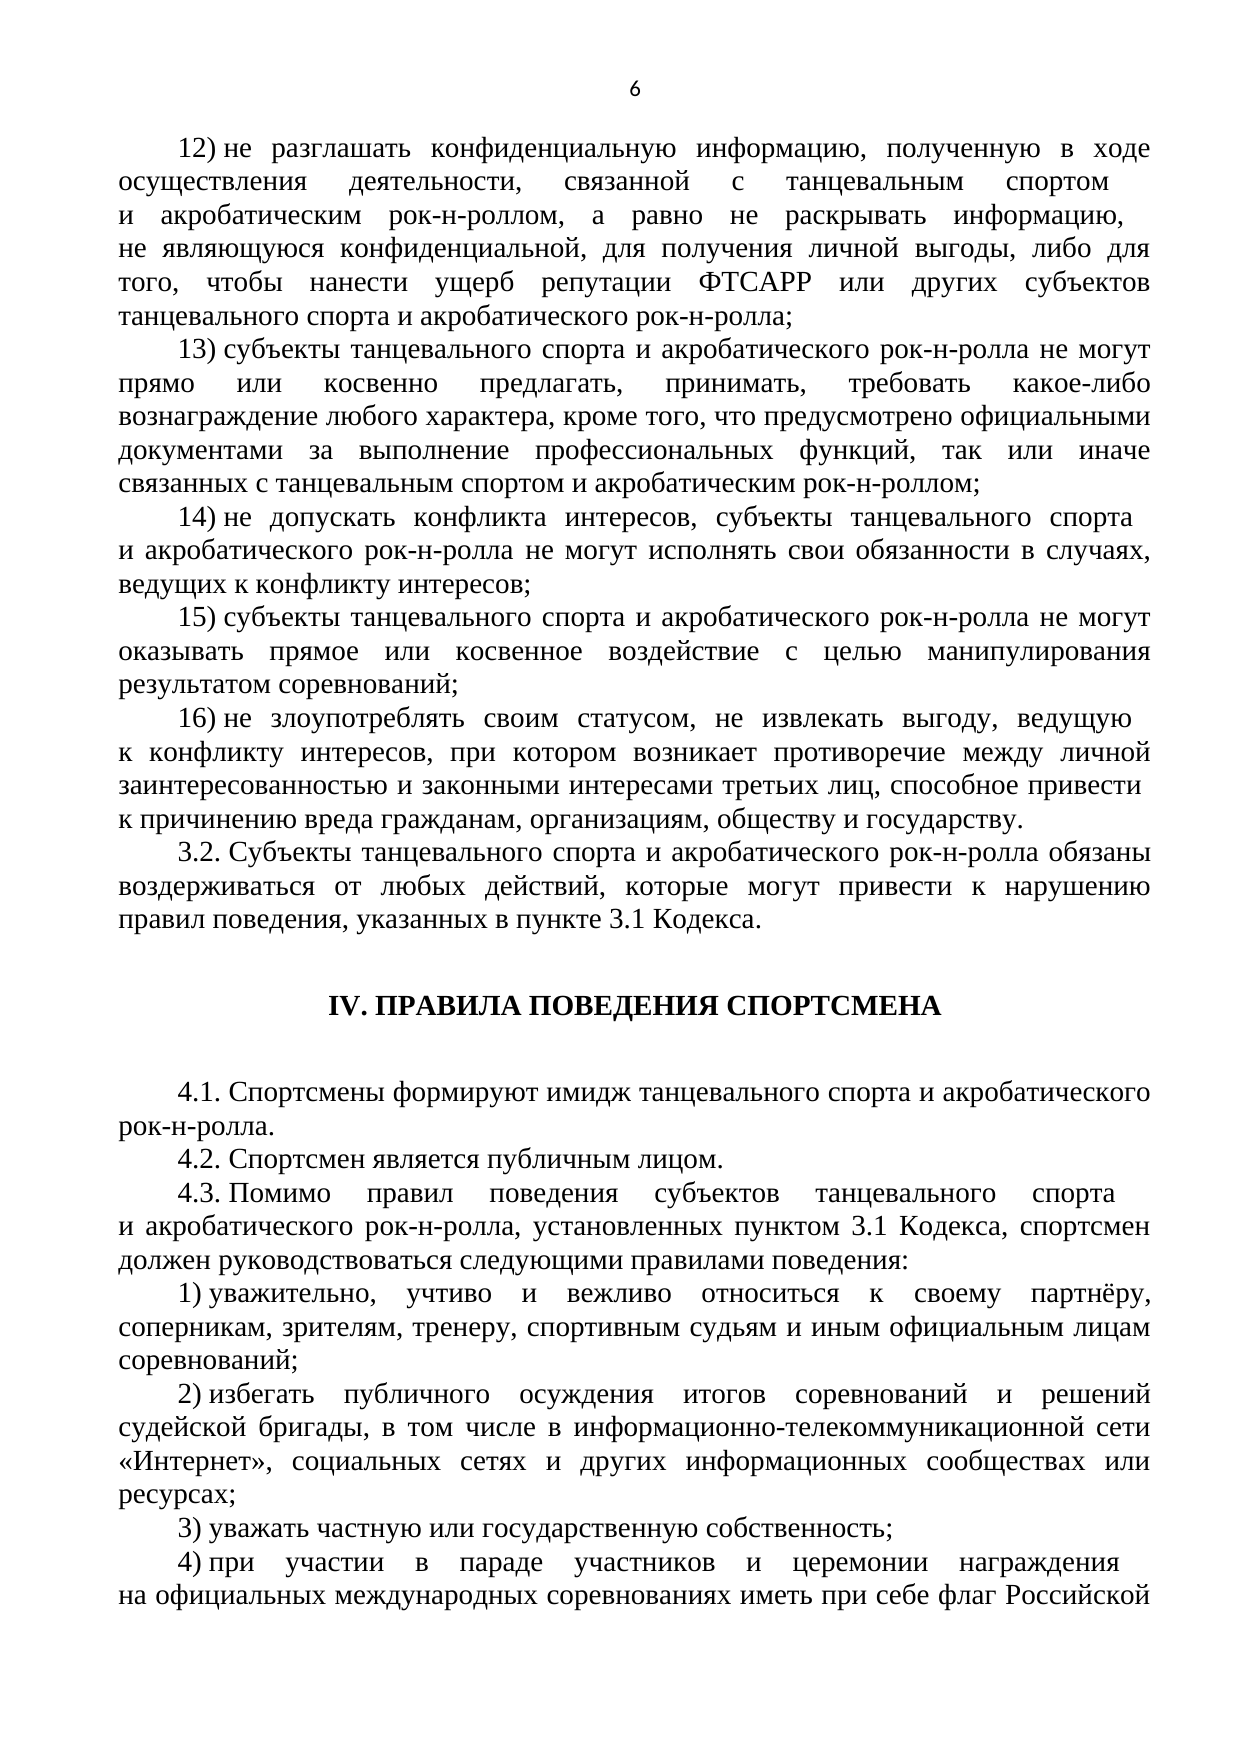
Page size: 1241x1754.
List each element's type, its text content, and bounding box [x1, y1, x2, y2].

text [118, 1544, 1152, 1611]
text 3.2. Субъекты танцевального спорта и акробатического рок-н-ролла обязаны воздерживаться от любых действий, которые могут привести к нарушению правил поведения, указанных в пункте 3.1 Кодекса. [118, 834, 1152, 935]
text 3) уважать частную или государственную собственность; [118, 1510, 1152, 1544]
text 16) не злоупотреблять своим статусом, не извлекать выгоду, ведущую к конфликту интересов, при котором возникает противоречие между личной заинтересованностью и законными интересами третьих лиц, способное привести к причинению вреда гражданам, организациям, обществу и государству. [118, 700, 1152, 834]
text 15) субъекты танцевального спорта и акробатического рок-н-ролла не могут оказывать прямое или косвенное воздействие с целью манипулирования результатом соревнований; [118, 599, 1152, 700]
text 4.2. Спортсмен является публичным лицом. [118, 1141, 1152, 1175]
text IV. ПРАВИЛА ПОВЕДЕНИЯ СПОРТСМЕНА [118, 988, 1152, 1021]
text 14) не допускать конфликта интересов, субъекты танцевального спорта и акробатического рок-н-ролла не могут исполнять свои обязанности в случаях, ведущих к конфликту интересов; [118, 499, 1152, 599]
text 1) уважительно, учтиво и вежливо относиться к своему партнёру, соперникам, зрителям, тренеру, спортивным судьям и иным официальным лицам соревнований; [118, 1275, 1152, 1376]
text 13) субъекты танцевального спорта и акробатического рок-н-ролла не могут прямо или косвенно предлагать, принимать, требовать какое-либо вознаграждение любого характера, кроме того, что предусмотрено официальными документами за выполнение профессиональных функций, так или иначе связанных с танцевальным спортом и акробатическим рок-н-роллом; [118, 331, 1152, 499]
text 4.1. Спортсмены формируют имидж танцевального спорта и акробатического рок-н-ролла. [118, 1074, 1152, 1141]
text 12) не разглашать конфиденциальную информацию, полученную в ходе осуществления деятельности, связанной с танцевальным спортом и акробатическим рок-н-роллом, а равно не раскрывать информацию, не являющуюся конфиденциальной, для получения личной выгоды, либо для того, чтобы нанести ущерб репутации ФТСАРР или других субъектов танцевального спорта и акробатического рок-н-ролла; [118, 130, 1152, 331]
text 2) избегать публичного осуждения итогов соревнований и решений судейской бригады, в том числе в информационно-телекоммуникационной сети «Интернет», социальных сетях и других информационных сообществах или ресурсах; [118, 1376, 1152, 1510]
text 4.3. Помимо правил поведения субъектов танцевального спорта и акробатического рок-н-ролла, установленных пунктом 3.1 Кодекса, спортсмен должен руководствоваться следующими правилами поведения: [118, 1175, 1152, 1275]
